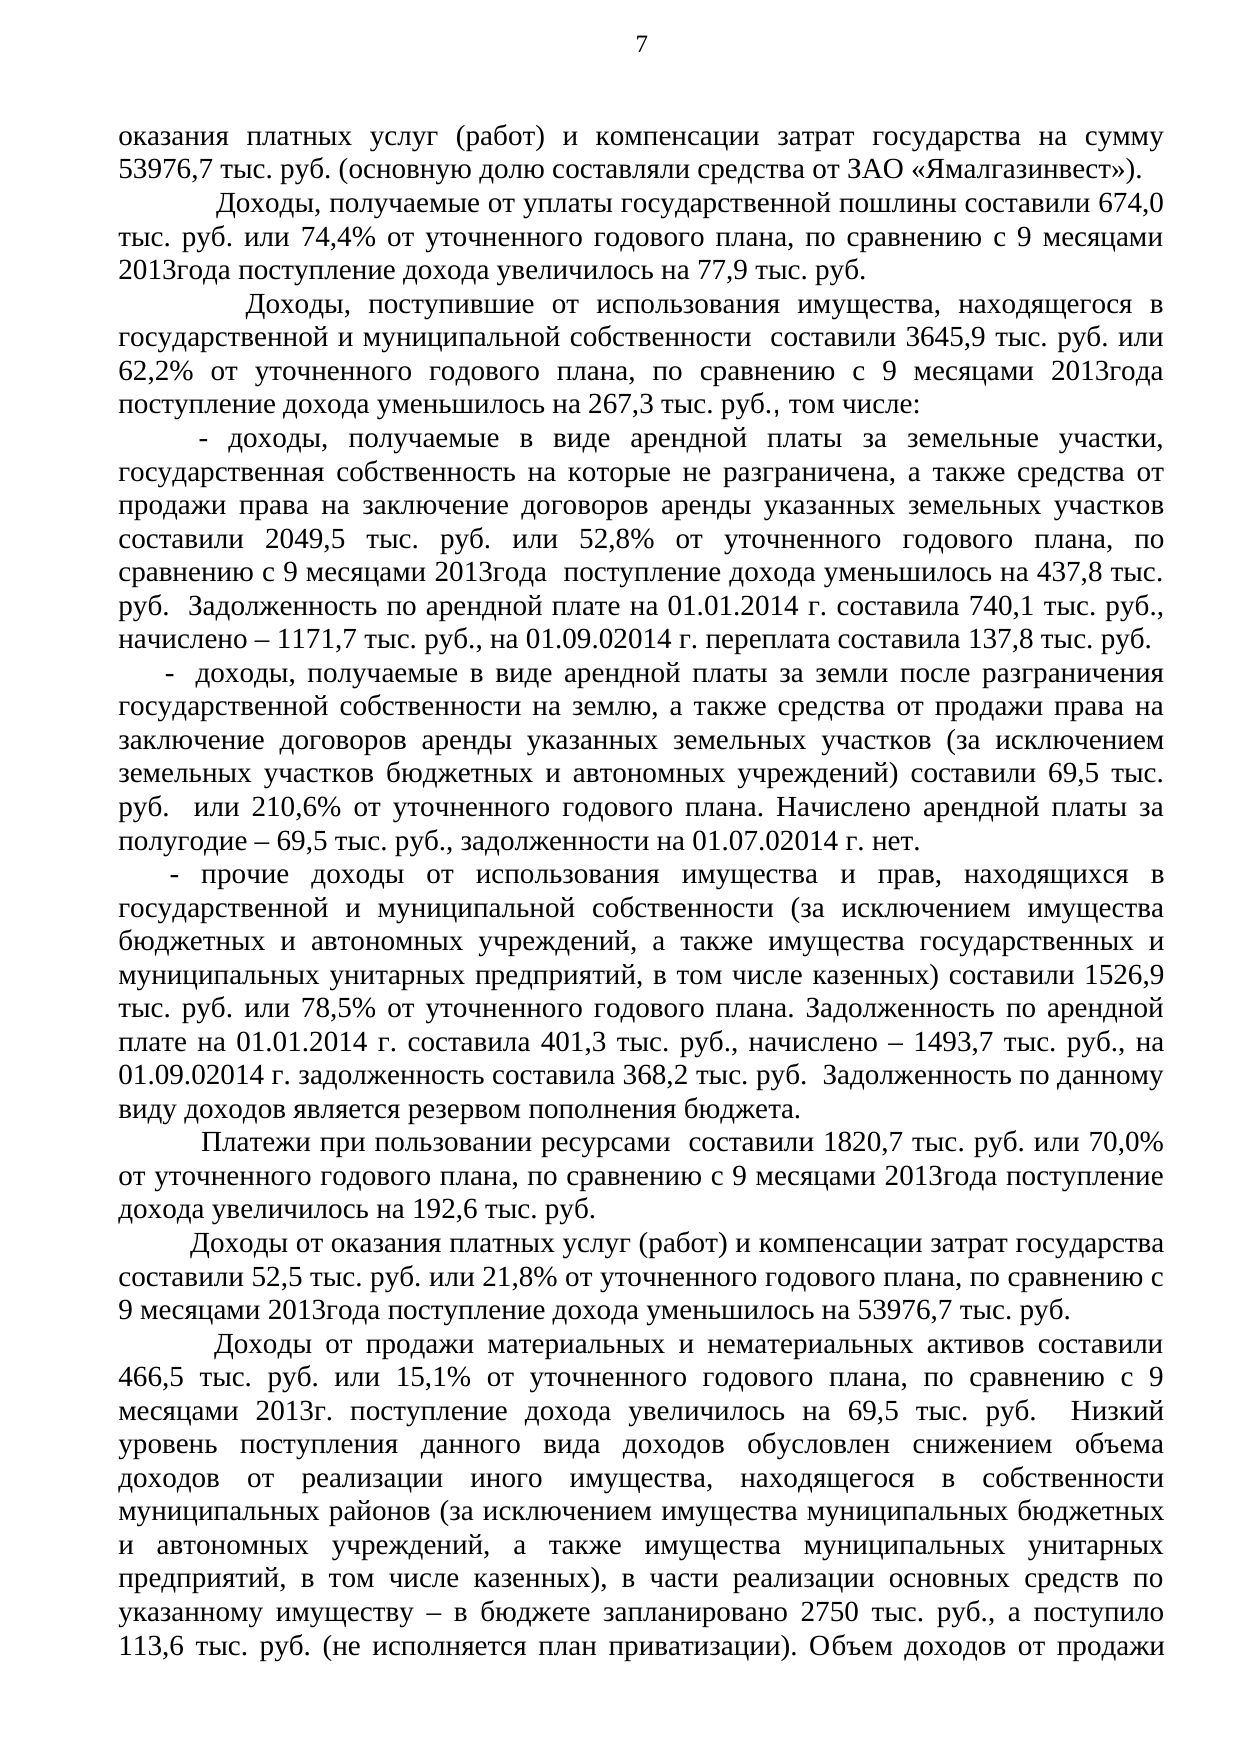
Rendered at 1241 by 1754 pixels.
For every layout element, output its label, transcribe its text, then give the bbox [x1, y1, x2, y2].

text - доходы, получаемые в виде арендной платы за земельные участки, государственная собственность на которые не разграничена, а также средства от продажи права на заключение договоров аренды указанных земельных участков составили 2049,5 тыс. руб. или 52,8% от уточненного годового плана, по сравнению с 9 месяцами 2013года поступление дохода уменьшилось на 437,8 тыс. руб. Задолженность по арендной плате на 01.01.2014 г. составила 740,1 тыс. руб., начислено – 1171,7 тыс. руб., на 01.09.02014 г. переплата составила 137,8 тыс. руб. [118, 420, 1165, 655]
text Доходы, получаемые от уплаты государственной пошлины составили 674,0 тыс. руб. или 74,4% от уточненного годового плана, по сравнению с 9 месяцами 2013года поступление дохода увеличилось на 77,9 тыс. руб. [118, 185, 1165, 286]
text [118, 1326, 1165, 1661]
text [118, 118, 1165, 185]
text Платежи при пользовании ресурсами составили 1820,7 тыс. руб. или 70,0% от уточненного годового плана, по сравнению с 9 месяцами 2013года поступление дохода увеличилось на 192,6 тыс. руб. [118, 1124, 1165, 1225]
text - доходы, получаемые в виде арендной платы за земли после разграничения государственной собственности на землю, а также средства от продажи права на заключение договоров аренды указанных земельных участков (за исключением земельных участков бюджетных и автономных учреждений) составили 69,5 тыс. руб. или 210,6% от уточненного годового плана. Начислено арендной платы за полугодие – 69,5 тыс. руб., задолженности на 01.07.02014 г. нет. [118, 655, 1165, 856]
text Доходы, поступившие от использования имущества, находящегося в государственной и муниципальной собственности составили 3645,9 тыс. руб. или 62,2% от уточненного годового плана, по сравнению с 9 месяцами 2013года поступление дохода уменьшилось на 267,3 тыс. руб., том числе: [118, 286, 1165, 420]
text - прочие доходы от использования имущества и прав, находящихся в государственной и муниципальной собственности (за исключением имущества бюджетных и автономных учреждений, а также имущества государственных и муниципальных унитарных предприятий, в том числе казенных) составили 1526,9 тыс. руб. или 78,5% от уточненного годового плана. Задолженность по арендной плате на 01.01.2014 г. составила 401,3 тыс. руб., начислено – 1493,7 тыс. руб., на 01.09.02014 г. задолженность составила 368,2 тыс. руб. Задолженность по данному виду доходов является резервом пополнения бюджета. [118, 856, 1165, 1124]
text Доходы от оказания платных услуг (работ) и компенсации затрат государства составили 52,5 тыс. руб. или 21,8% от уточненного годового плана, по сравнению с 9 месяцами 2013года поступление дохода уменьшилось на 53976,7 тыс. руб. [118, 1225, 1165, 1326]
